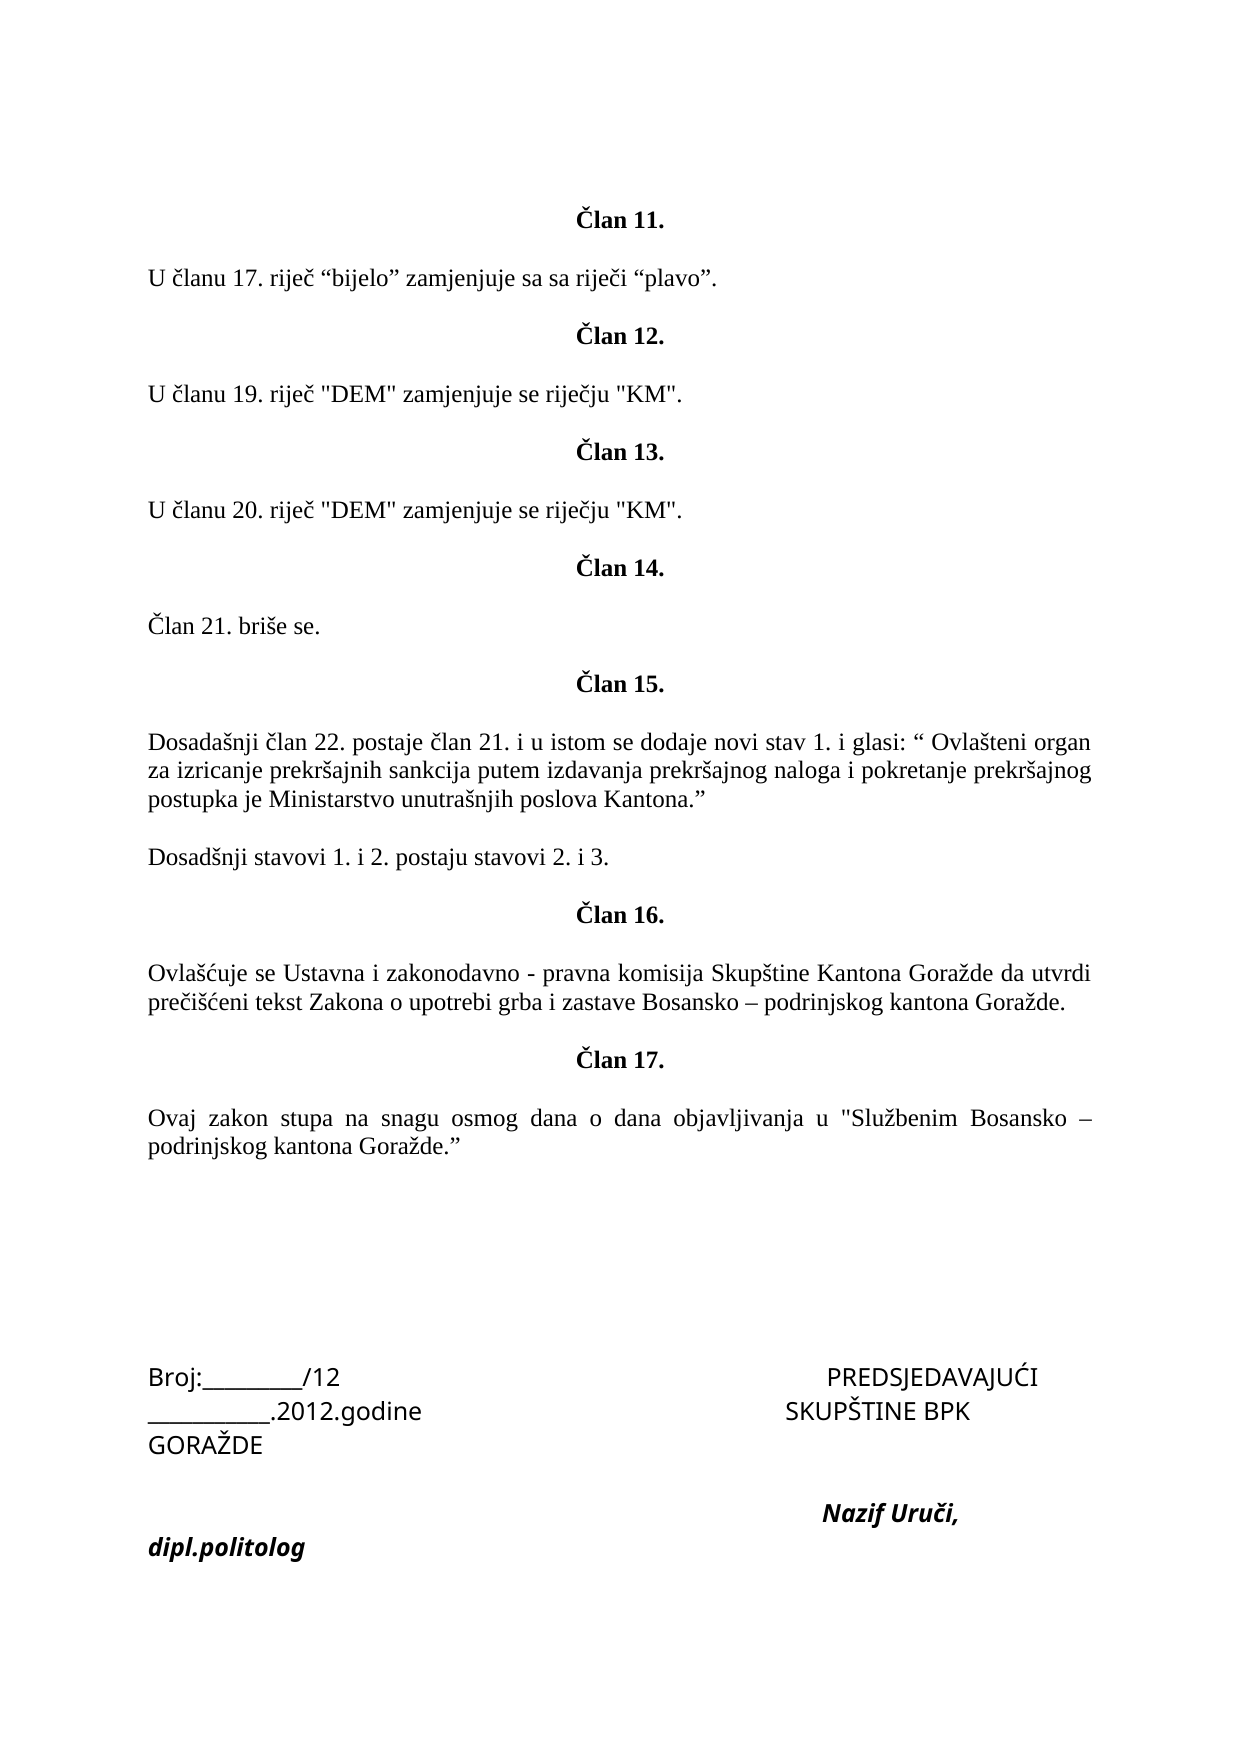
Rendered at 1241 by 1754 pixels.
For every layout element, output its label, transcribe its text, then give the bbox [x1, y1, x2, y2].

text Dosadašnji član 22. postaje član 21. i u istom se dodaje novi stav 1. i glasi: “ Ovlašteni organ za izricanje prekršajnih sankcija putem izdavanja prekršajnog naloga i pokretanje prekršajnog postupka je Ministarstvo unutrašnjih poslova Kantona.” [148, 727, 1093, 813]
text Ovlašćuje se Ustavna i zakonodavno - pravna komisija Skupštine Kantona Goražde da utvrdi prečišćeni tekst Zakona o upotrebi grba i zastave Bosansko – podrinjskog kantona Goražde. [148, 958, 1093, 1016]
text Član 12. [148, 321, 1093, 350]
text Član 14. [148, 553, 1093, 582]
text Član 11. [148, 206, 1093, 234]
text Nazif Uruči, dipl.politolog [148, 1496, 1093, 1564]
text Broj:_________/12 PREDSJEDAVAJUĆI [148, 1359, 1093, 1394]
text U članu 20. riječ "DEM" zamjenjuje se riječju "KM". [148, 495, 1093, 524]
text Ovaj zakon stupa na snagu osmog dana o dana objavljivanja u "Službenim Bosansko – podrinjskog kantona Goražde.” [148, 1103, 1093, 1160]
text Član 17. [148, 1045, 1093, 1073]
text U članu 19. riječ "DEM" zamjenjuje se riječju "KM". [148, 379, 1093, 408]
text Član 16. [148, 900, 1093, 929]
text U članu 17. riječ “bijelo” zamjenjuje sa sa riječi “plavo”. [148, 263, 1093, 292]
text ___________.2012.godine SKUPŠTINE BPK GORAŽDE [148, 1394, 1093, 1462]
text Član 21. briše se. [148, 611, 1093, 640]
text Član 15. [148, 669, 1093, 698]
text Član 13. [148, 437, 1093, 466]
text Dosadšnji stavovi 1. i 2. postaju stavovi 2. i 3. [148, 842, 1093, 871]
